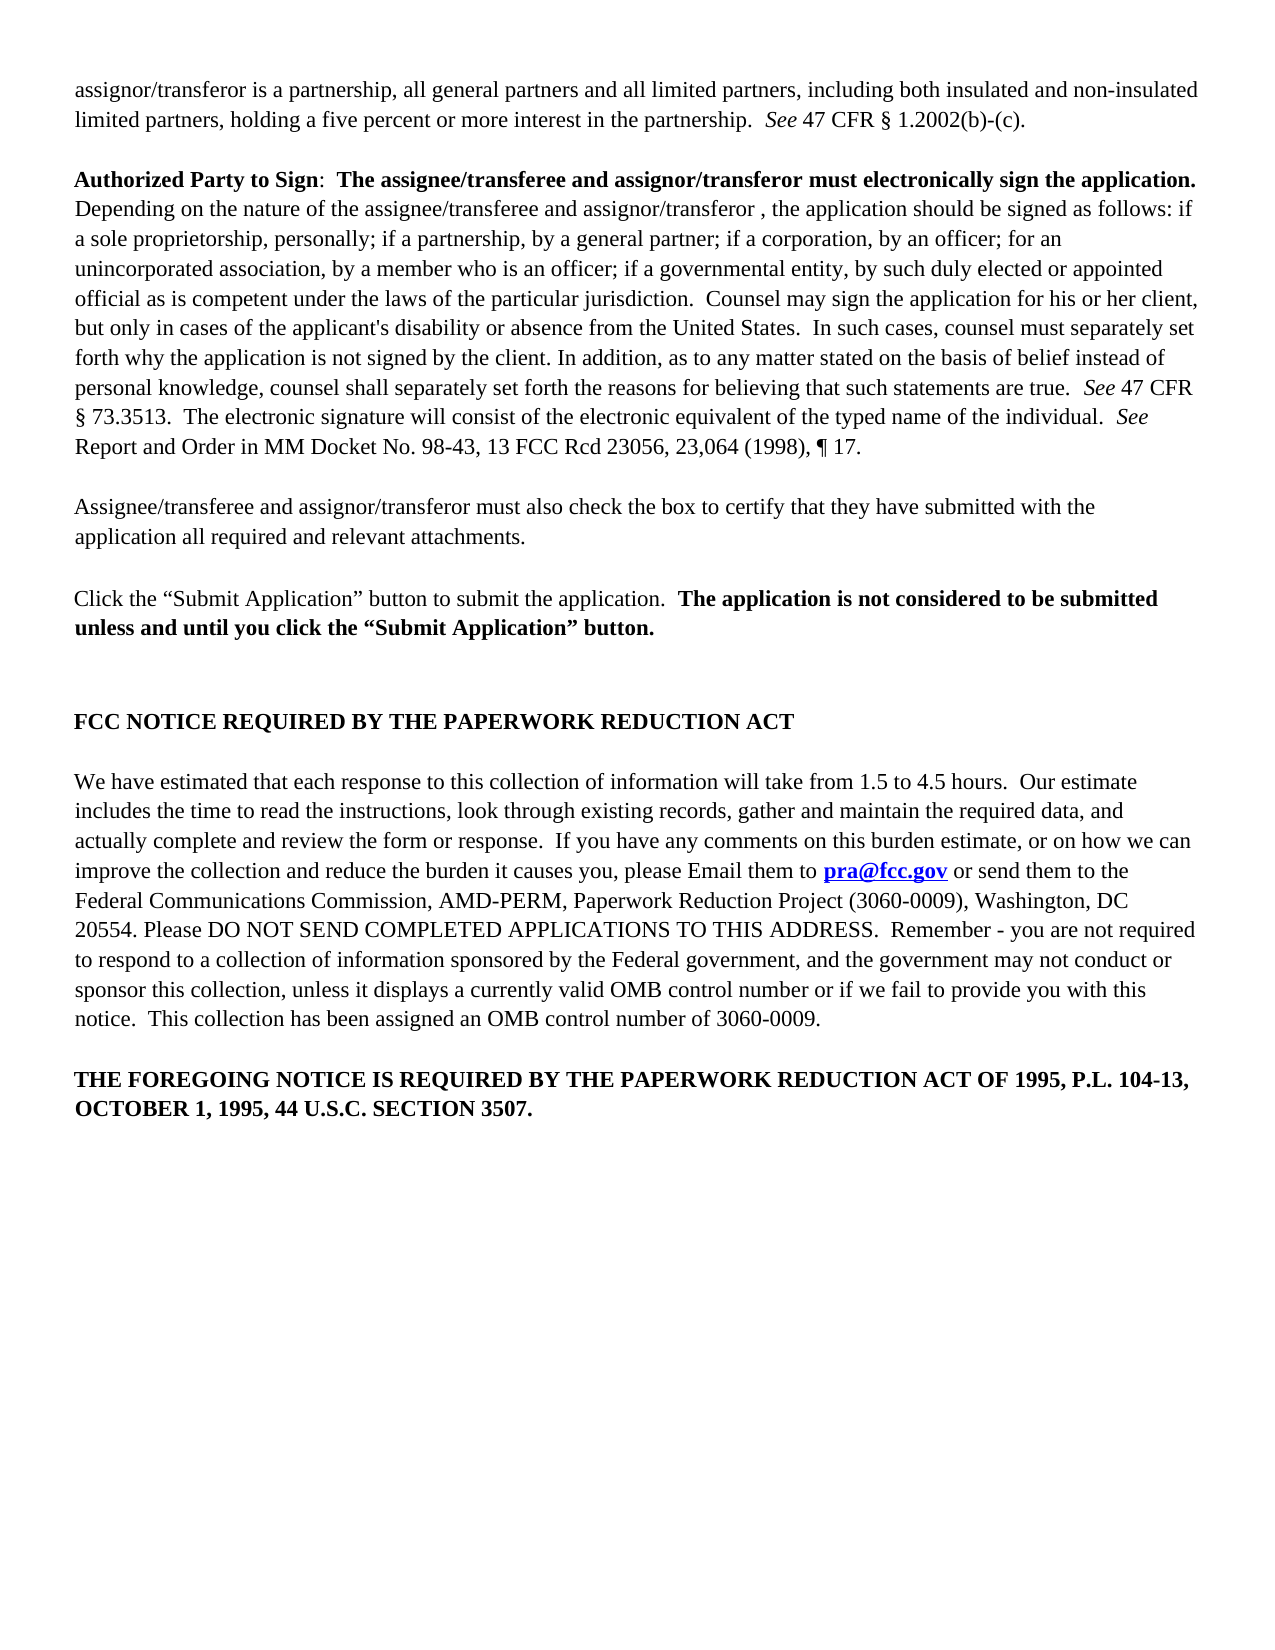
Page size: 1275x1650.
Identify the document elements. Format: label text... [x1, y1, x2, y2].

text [73, 76, 1201, 132]
text Click the “Submit Application” button to submit the application. The application is not considered to be submitted unless and until you click the “Submit Application” button. [73, 585, 1201, 641]
subtitle FCC NOTICE REQUIRED BY THE PAPERWORK REDUCTION ACT [73, 708, 1201, 734]
text Authorized Party to Sign: The assignee/transferee and assignor/transferor must electronically sign the application. Depending on the nature of the assignee/transferee and assignor/transferor , the application should be signed as follows: if a sole proprietorship, personally; if a partnership, by a general partner; if a corporation, by an officer; for an unincorporated association, by a member who is an officer; if a governmental entity, by such duly elected or appointed official as is competent under the laws of the particular jurisdiction. Counsel may sign the application for his or her client, but only in cases of the applicant's disability or absence from the United States. In such cases, counsel must separately set forth why the application is not signed by the client. In addition, as to any matter stated on the basis of belief instead of personal knowledge, counsel shall separately set forth the reasons for believing that such statements are true. See 47 CFR § 73.3513. The electronic signature will consist of the electronic equivalent of the typed name of the individual. See Report and Order in MM Docket No. 98-43, 13 FCC Rcd 23056, 23,064 (1998), ¶ 17. [73, 166, 1201, 459]
text THE FOREGOING NOTICE IS REQUIRED BY THE PAPERWORK REDUCTION ACT OF 1995, P.L. 104-13, OCTOBER 1, 1995, 44 U.S.C. SECTION 3507. [73, 1066, 1201, 1121]
text Assignee/transferee and assignor/transferor must also check the box to certify that they have submitted with the application all required and relevant attachments. [73, 493, 1201, 549]
text We have estimated that each response to this collection of information will take from 1.5 to 4.5 hours. Our estimate includes the time to read the instructions, look through existing records, gather and maintain the required data, and actually complete and review the form or response. If you have any comments on this burden estimate, or on how we can improve the collection and reduce the burden it causes you, please Email them to pra@fcc.gov or send them to the Federal Communications Commission, AMD-PERM, Paperwork Reduction Project (3060-0009), Washington, DC 20554. Please DO NOT SEND COMPLETED APPLICATIONS TO THIS ADDRESS. Remember - you are not required to respond to a collection of information sponsored by the Federal government, and the government may not conduct or sponsor this collection, unless it displays a currently valid OMB control number or if we fail to provide you with this notice. This collection has been assigned an OMB control number of 3060-0009. [73, 768, 1201, 1032]
